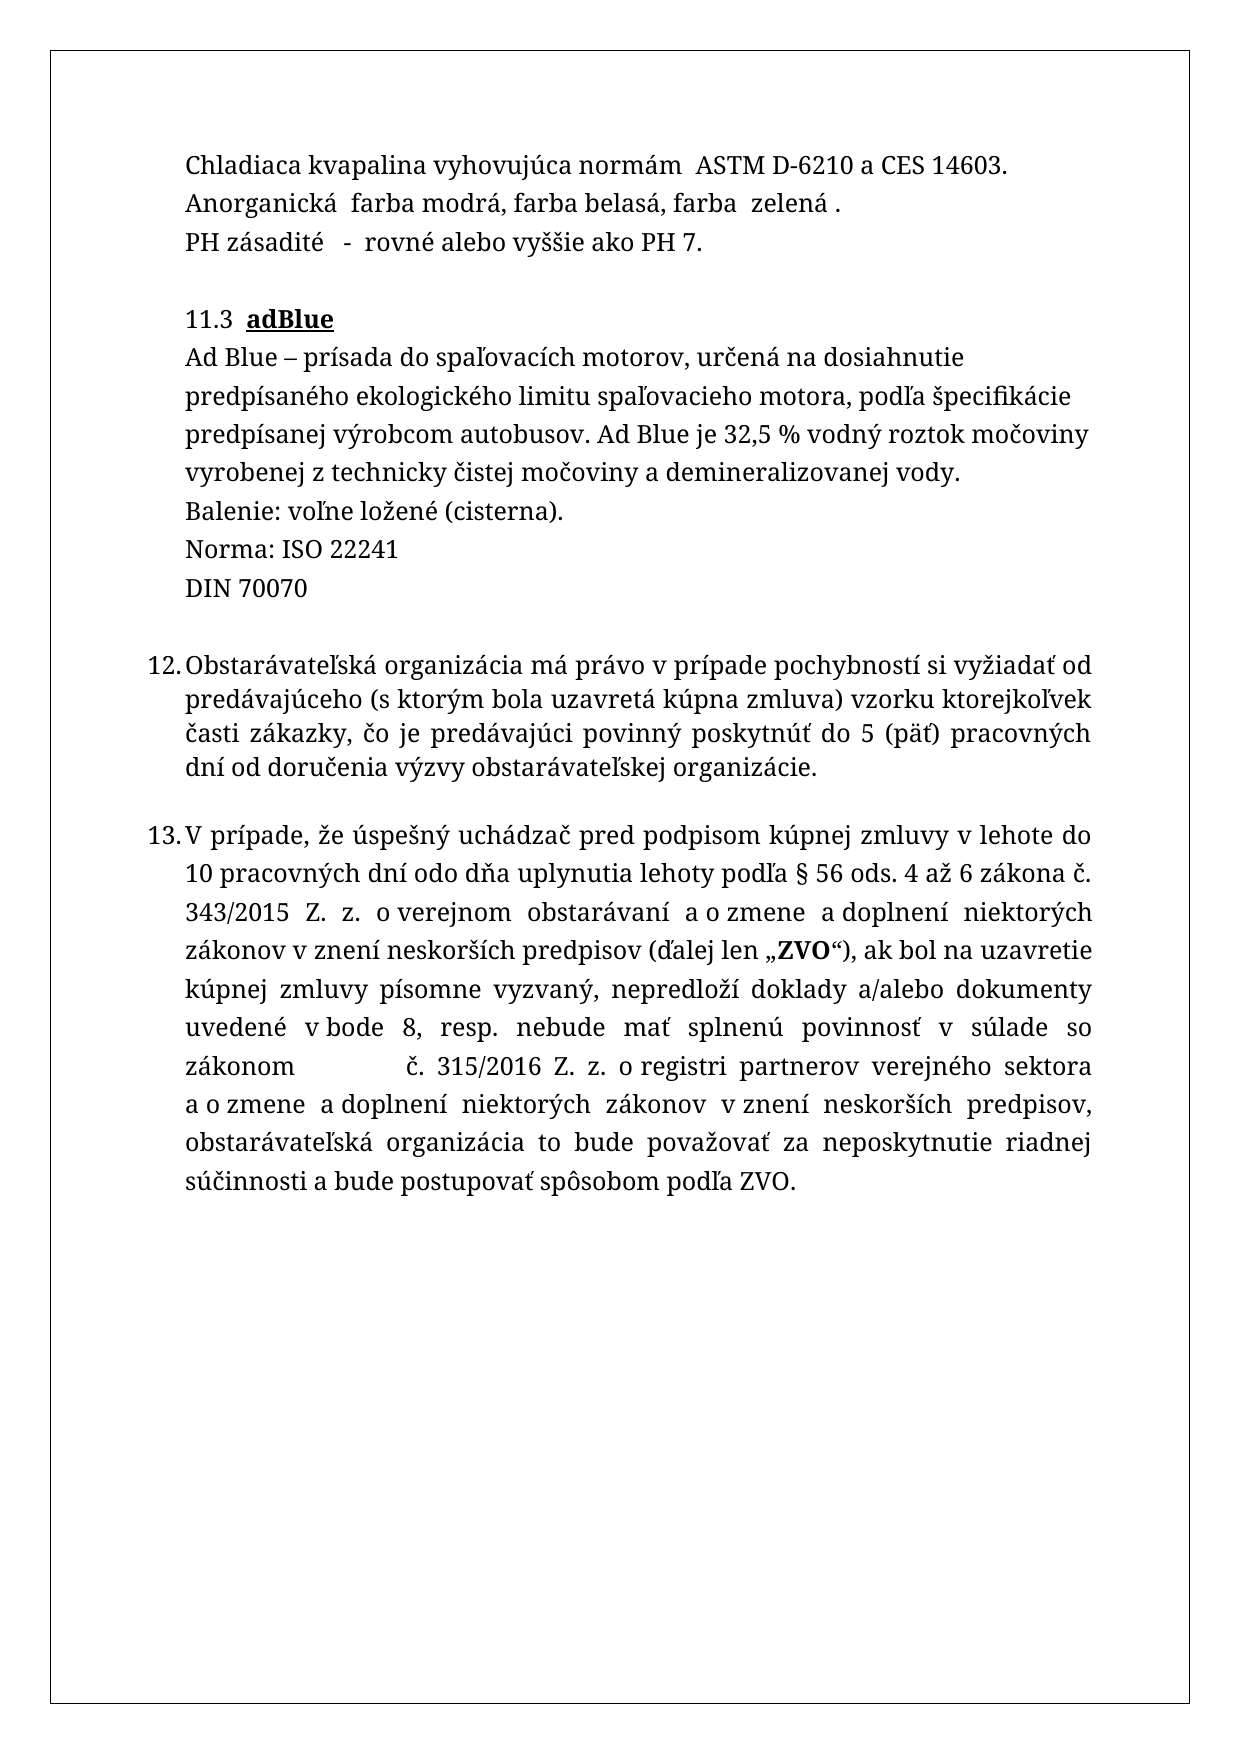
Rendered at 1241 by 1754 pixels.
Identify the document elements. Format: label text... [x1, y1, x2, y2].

text Anorganická farba modrá, farba belasá, farba zelená . [185, 186, 1093, 220]
text Norma: ISO 22241 [185, 532, 1093, 566]
text Ad Blue – prísada do spaľovacích motorov, určená na dosiahnutie predpísaného ekologického limitu spaľovacieho motora, podľa špecifikácie predpísanej výrobcom autobusov. Ad Blue je 32,5 % vodný roztok močoviny vyrobenej z technicky čistej močoviny a demineralizovanej vody. [185, 340, 1093, 489]
list Obstarávateľská organizácia má právo v prípade pochybností si vyžiadať od predávajúceho (s ktorým bola uzavretá kúpna zmluva) vzorku ktorejkoľvek časti zákazky, čo je predávajúci povinný poskytnúť do 5 (päť) pracovných dní od doručenia výzvy obstarávateľskej organizácie. [147, 647, 1093, 783]
text 11.3 adBlue [185, 301, 1093, 335]
text DIN 70070 [185, 570, 1093, 604]
text Balenie: voľne ložené (cisterna). [185, 493, 1093, 528]
text Chladiaca kvapalina vyhovujúca normám ASTM D-6210 a CES 14603. [185, 148, 1093, 182]
text PH zásadité - rovné alebo vyššie ako PH 7. [185, 224, 1093, 258]
list V prípade, že úspešný uchádzač pred podpisom kúpnej zmluvy v lehote do 10 pracovných dní odo dňa uplynutia lehoty podľa § 56 ods. 4 až 6 zákona č. 343/2015 Z. z. o verejnom obstarávaní a o zmene a doplnení niektorých zákonov v znení neskorších predpisov (ďalej len „ZVO“), ak bol na uzavretie kúpnej zmluvy písomne vyzvaný, nepredloží doklady a/alebo dokumenty uvedené v bode 8, resp. nebude mať splnenú povinnosť v súlade so zákonom č. 315/2016 Z. z. o registri partnerov verejného sektora a o zmene a doplnení niektorých zákonov v znení neskorších predpisov, obstarávateľská organizácia to bude považovať za neposkytnutie riadnej súčinnosti a bude postupovať spôsobom podľa ZVO. [147, 818, 1093, 1198]
